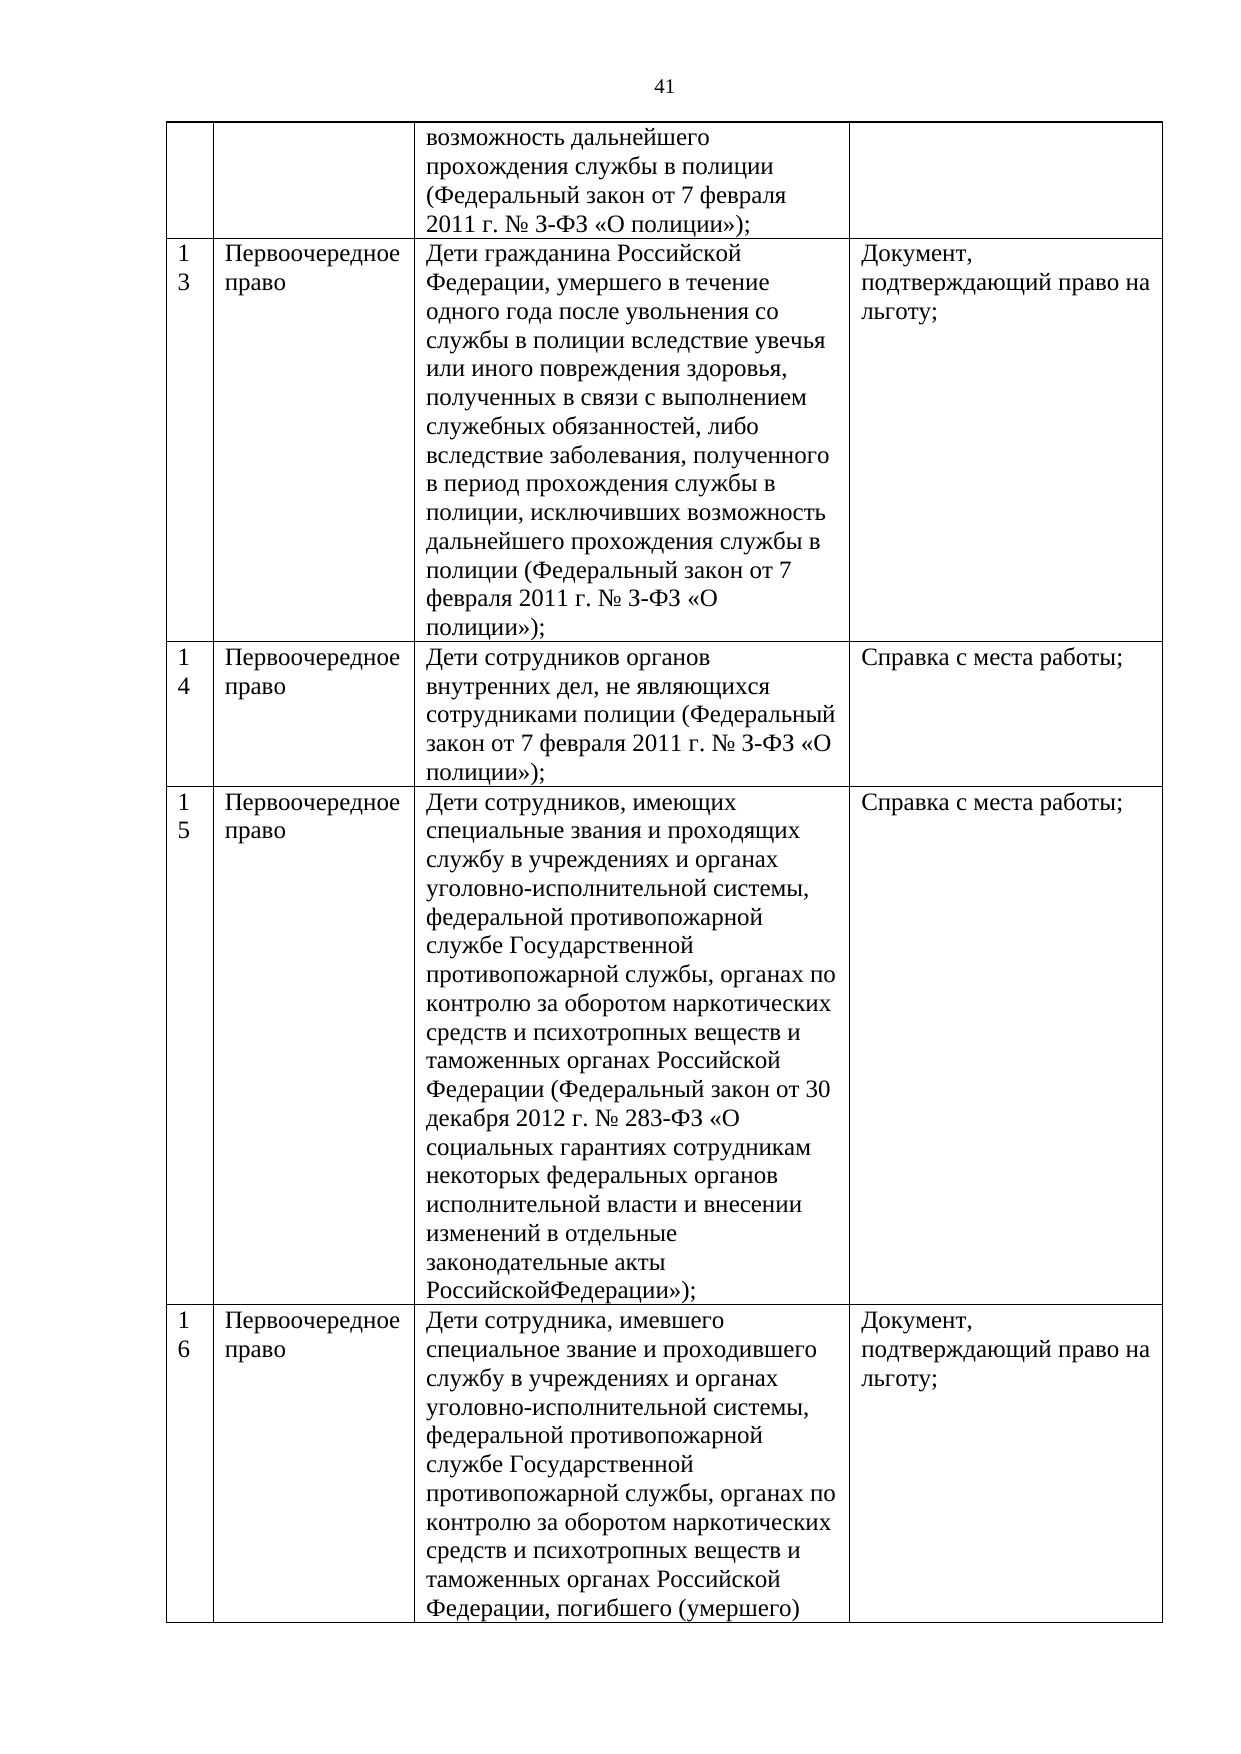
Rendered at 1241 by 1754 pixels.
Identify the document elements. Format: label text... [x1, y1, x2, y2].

table_cell 12 [167, 123, 213, 237]
table_cell Дети сотрудников органов внутренних дел, не являющихся сотрудниками полиции (Федеральный закон от 7 февраля 2011 г. № З-ФЗ «О полиции»); [415, 642, 849, 786]
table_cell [850, 123, 1162, 237]
table_cell 13 [167, 239, 213, 641]
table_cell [214, 123, 414, 237]
table_cell Первоочередное право [214, 787, 414, 1304]
table_cell Справка с места работы; [850, 787, 1162, 1304]
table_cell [415, 123, 849, 237]
table_cell Первоочередное право [214, 239, 414, 641]
table_cell Документ, подтверждающий право на льготу; [850, 239, 1162, 641]
table_cell Дети сотрудников, имеющих специальные звания и проходящих службу в учреждениях и органах уголовно-исполнительной системы, федеральной противопожарной службе Государственной противопожарной службы, органах по контролю за оборотом наркотических средств и психотропных веществ и таможенных органах Российской Федерации (Федеральный закон от 30 декабря 2012 г. № 283-ФЗ «О социальных гарантиях сотрудникам некоторых федеральных органов исполнительной власти и внесении изменений в отдельные законодательные акты РоссийскойФедерации»); [415, 787, 849, 1304]
table_cell 15 [167, 787, 213, 1304]
table_cell 14 [167, 642, 213, 786]
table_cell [415, 1305, 849, 1622]
table_cell Дети гражданина Российской Федерации, умершего в течение одного года после увольнения со службы в полиции вследствие увечья или иного повреждения здоровья, полученных в связи с выполнением служебных обязанностей, либо вследствие заболевания, полученного в период прохождения службы в полиции, исключивших возможность дальнейшего прохождения службы в полиции (Федеральный закон от 7 февраля 2011 г. № З-ФЗ «О полиции»); [415, 239, 849, 641]
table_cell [214, 1305, 414, 1622]
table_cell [850, 1305, 1162, 1622]
table_cell Справка с места работы; [850, 642, 1162, 786]
table_cell Первоочередное право [214, 642, 414, 786]
table_cell 16 [167, 1305, 213, 1622]
